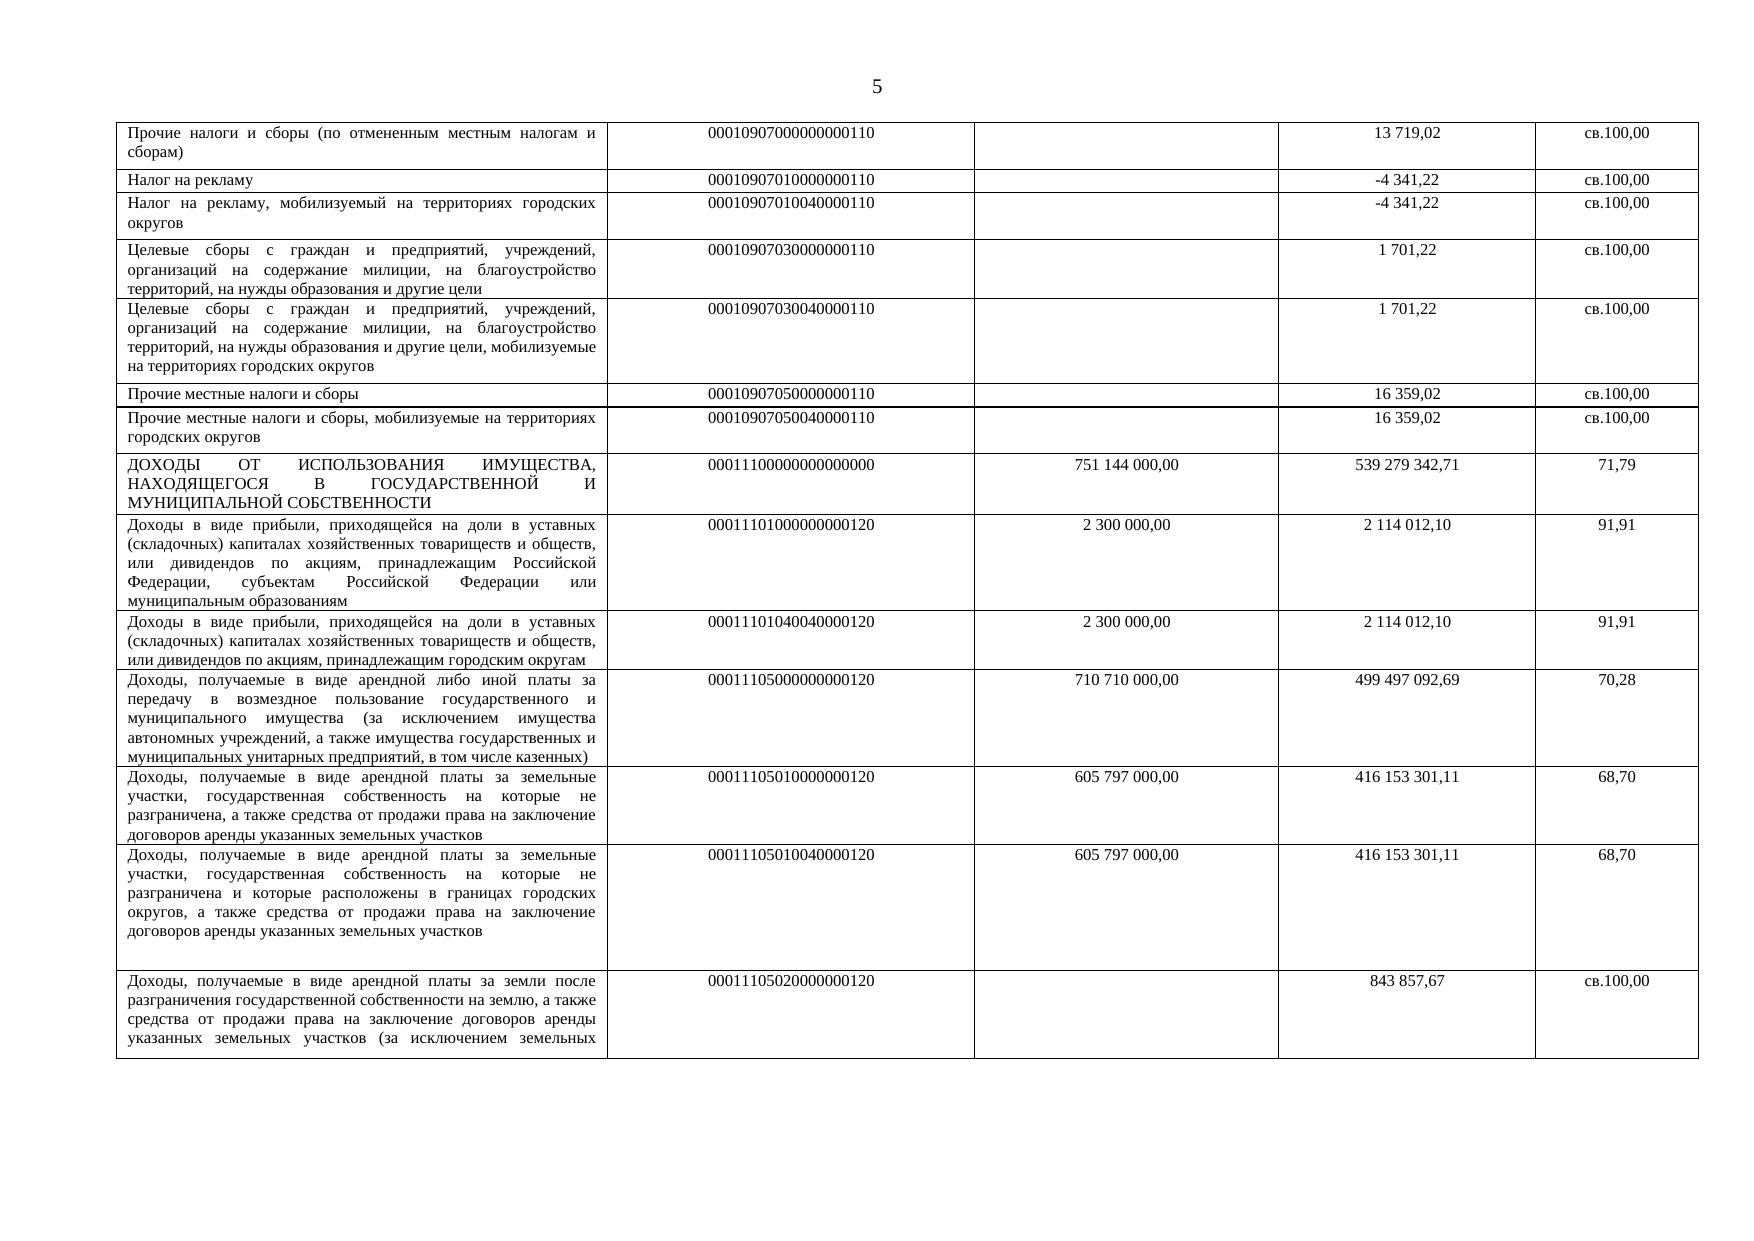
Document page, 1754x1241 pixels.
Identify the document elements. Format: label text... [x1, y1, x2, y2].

table_cell 68,70 [1536, 845, 1698, 970]
table_cell -4 341,22 [1279, 170, 1535, 192]
table_cell 2 300 000,00 [975, 611, 1278, 669]
table_cell 70,28 [1536, 670, 1698, 766]
table_cell 605 797 000,00 [975, 767, 1278, 843]
table_cell 13 719,02 [1279, 123, 1535, 169]
table_cell [975, 240, 1278, 298]
table_cell 843 857,67 [1279, 971, 1535, 1057]
table_cell [975, 193, 1278, 239]
table_cell [975, 123, 1278, 169]
table_cell Доходы, получаемые в виде арендной платы за земельные участки, государственная собственность на которые не разграничена и которые расположены в границах городских округов, а также средства от продажи права на заключение договоров аренды указанных земельных участков [117, 845, 607, 970]
table_cell 00010907010000000110 [608, 170, 974, 192]
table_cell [117, 971, 607, 1057]
table_cell 605 797 000,00 [975, 845, 1278, 970]
table_cell [975, 384, 1278, 406]
table_cell Прочие местные налоги и сборы [117, 384, 607, 406]
table_cell 00010907050000000110 [608, 384, 974, 406]
table_cell св.100,00 [1536, 299, 1698, 383]
table_cell св.100,00 [1536, 193, 1698, 239]
table_cell Налог на рекламу, мобилизуемый на территориях городских округов [117, 193, 607, 239]
table_cell -4 341,22 [1279, 193, 1535, 239]
table_cell 71,79 [1536, 454, 1698, 513]
table_cell св.100,00 [1536, 971, 1698, 1057]
table_cell 751 144 000,00 [975, 454, 1278, 513]
table_cell Прочие налоги и сборы (по отмененным местным налогам и сборам) [117, 123, 607, 169]
table_cell 00011101040040000120 [608, 611, 974, 669]
table_cell св.100,00 [1536, 408, 1698, 453]
table_cell 91,91 [1536, 611, 1698, 669]
table_cell Целевые сборы с граждан и предприятий, учреждений, организаций на содержание милиции, на благоустройство территорий, на нужды образования и другие цели [117, 240, 607, 298]
table_cell 2 114 012,10 [1279, 515, 1535, 610]
table_cell Доходы, получаемые в виде арендной платы за земельные участки, государственная собственность на которые не разграничена, а также средства от продажи права на заключение договоров аренды указанных земельных участков [117, 767, 607, 843]
table_cell 68,70 [1536, 767, 1698, 843]
table_cell 416 153 301,11 [1279, 845, 1535, 970]
table_cell 91,91 [1536, 515, 1698, 610]
table_cell св.100,00 [1536, 384, 1698, 406]
table_cell 00010907030000000110 [608, 240, 974, 298]
table_cell 00010907000000000110 [608, 123, 974, 169]
table_cell 00010907030040000110 [608, 299, 974, 383]
table_cell Налог на рекламу [117, 170, 607, 192]
table_cell ДОХОДЫ ОТ ИСПОЛЬЗОВАНИЯ ИМУЩЕСТВА, НАХОДЯЩЕГОСЯ В ГОСУДАРСТВЕННОЙ И МУНИЦИПАЛЬНОЙ СОБСТВЕННОСТИ [117, 454, 607, 513]
table_cell 16 359,02 [1279, 408, 1535, 453]
table_cell 499 497 092,69 [1279, 670, 1535, 766]
table_cell 00011105000000000120 [608, 670, 974, 766]
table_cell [608, 971, 974, 1057]
table_cell Целевые сборы с граждан и предприятий, учреждений, организаций на содержание милиции, на благоустройство территорий, на нужды образования и другие цели, мобилизуемые на территориях городских округов [117, 299, 607, 383]
table_cell 00011100000000000000 [608, 454, 974, 513]
table_cell 2 300 000,00 [975, 515, 1278, 610]
table_cell св.100,00 [1536, 240, 1698, 298]
table_cell Доходы в виде прибыли, приходящейся на доли в уставных (складочных) капиталах хозяйственных товариществ и обществ, или дивидендов по акциям, принадлежащим городским округам [117, 611, 607, 669]
table_cell [975, 408, 1278, 453]
table_cell 00010907010040000110 [608, 193, 974, 239]
table_cell св.100,00 [1536, 170, 1698, 192]
table_cell 710 710 000,00 [975, 670, 1278, 766]
table_cell [975, 971, 1278, 1057]
table_cell 2 114 012,10 [1279, 611, 1535, 669]
table_cell св.100,00 [1536, 123, 1698, 169]
table_cell 1 701,22 [1279, 299, 1535, 383]
table_cell 16 359,02 [1279, 384, 1535, 406]
table_cell Доходы, получаемые в виде арендной либо иной платы за передачу в возмездное пользование государственного и муниципального имущества (за исключением имущества автономных учреждений, а также имущества государственных и муниципальных унитарных предприятий, в том числе казенных) [117, 670, 607, 766]
table_cell [975, 170, 1278, 192]
table_cell 539 279 342,71 [1279, 454, 1535, 513]
table_cell 00011105010040000120 [608, 845, 974, 970]
table_cell 416 153 301,11 [1279, 767, 1535, 843]
table_cell 00010907050040000110 [608, 408, 974, 453]
table_cell Доходы в виде прибыли, приходящейся на доли в уставных (складочных) капиталах хозяйственных товариществ и обществ, или дивидендов по акциям, принадлежащим Российской Федерации, субъектам Российской Федерации или муниципальным образованиям [117, 515, 607, 610]
table_cell [975, 299, 1278, 383]
table_cell Прочие местные налоги и сборы, мобилизуемые на территориях городских округов [117, 408, 607, 453]
table_cell 00011105010000000120 [608, 767, 974, 843]
table_cell 00011101000000000120 [608, 515, 974, 610]
table_cell 1 701,22 [1279, 240, 1535, 298]
